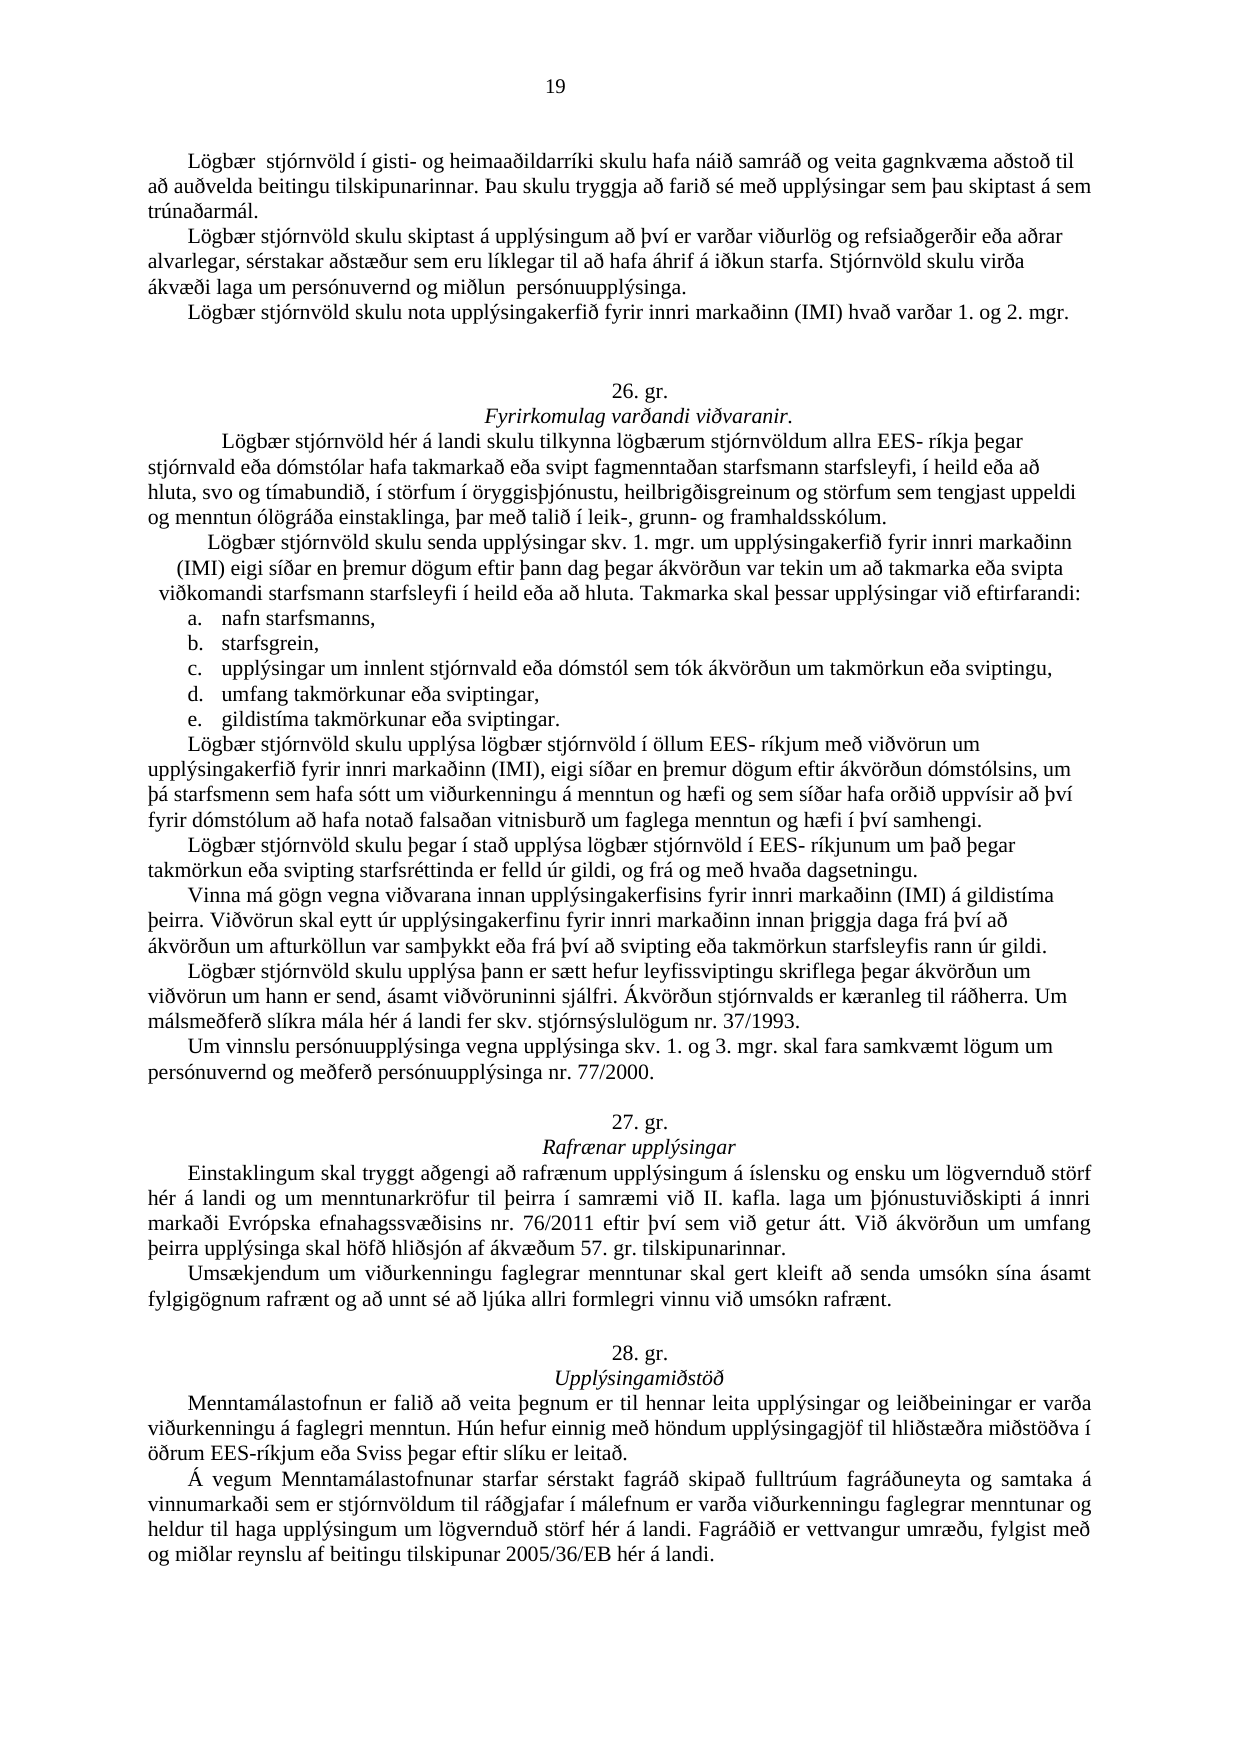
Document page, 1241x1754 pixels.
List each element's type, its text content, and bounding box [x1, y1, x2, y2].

text 28. gr. [148, 1339, 1093, 1365]
text Upplýsingamiðstöð [148, 1365, 1093, 1390]
text 27. gr. [148, 1109, 1093, 1134]
text a. nafn starfsmanns, [148, 605, 1093, 630]
text Lögbær stjórnvöld skulu senda upplýsingar skv. 1. mgr. um upplýsingakerfið fyrir innri markaðinn (IMI) eigi síðar en þremur dögum eftir þann dag þegar ákvörðun var tekin um að takmarka eða svipta viðkomandi starfsmann starfsleyfi í heild eða að hluta. Takmarka skal þessar upplýsingar við eftirfarandi: [148, 529, 1093, 605]
text Lögbær stjórnvöld í gisti- og heimaaðildarríki skulu hafa náið samráð og veita gagnkvæma aðstoð til að auðvelda beitingu tilskipunarinnar. Þau skulu tryggja að farið sé með upplýsingar sem þau skiptast á sem trúnaðarmál. [148, 148, 1093, 223]
text d. umfang takmörkunar eða sviptingar, [148, 681, 1093, 706]
text Rafrænar upplýsingar [148, 1134, 1093, 1159]
text Lögbær stjórnvöld hér á landi skulu tilkynna lögbærum stjórnvöldum allra EES- ríkja þegar stjórnvald eða dómstólar hafa takmarkað eða svipt fagmenntaðan starfsmann starfsleyfi, í heild eða að hluta, svo og tímabundið, í störfum í öryggisþjónustu, heilbrigðisgreinum og störfum sem tengjast uppeldi og menntun ólögráða einstaklinga, þar með talið í leik-, grunn- og framhaldsskólum. [148, 428, 1093, 529]
text Lögbær stjórnvöld skulu upplýsa þann er sætt hefur leyfissviptingu skriflega þegar ákvörðun um viðvörun um hann er send, ásamt viðvöruninni sjálfri. Ákvörðun stjórnvalds er kæranleg til ráðherra. Um málsmeðferð slíkra mála hér á landi fer skv. stjórnsýslulögum nr. 37/1993. [148, 958, 1093, 1033]
text Fyrirkomulag varðandi viðvaranir. [148, 403, 1093, 428]
text Lögbær stjórnvöld skulu nota upplýsingakerfið fyrir innri markaðinn (IMI) hvað varðar 1. og 2. mgr. [148, 299, 1093, 324]
text Menntamálastofnun er falið að veita þegnum er til hennar leita upplýsingar og leiðbeiningar er varða viðurkenningu á faglegri menntun. Hún hefur einnig með höndum upplýsingagjöf til hliðstæðra miðstöðva í öðrum EES-ríkjum eða Sviss þegar eftir slíku er leitað. [148, 1390, 1093, 1466]
text e. gildistíma takmörkunar eða sviptingar. [148, 706, 1093, 731]
text Vinna má gögn vegna viðvarana innan upplýsingakerfisins fyrir innri markaðinn (IMI) á gildistíma þeirra. Viðvörun skal eytt úr upplýsingakerfinu fyrir innri markaðinn innan þriggja daga frá því að ákvörðun um afturköllun var samþykkt eða frá því að svipting eða takmörkun starfsleyfis rann úr gildi. [148, 882, 1093, 958]
text Lögbær stjórnvöld skulu upplýsa lögbær stjórnvöld í öllum EES- ríkjum með viðvörun um upplýsingakerfið fyrir innri markaðinn (IMI), eigi síðar en þremur dögum eftir ákvörðun dómstólsins, um þá starfsmenn sem hafa sótt um viðurkenningu á menntun og hæfi og sem síðar hafa orðið uppvísir að því fyrir dómstólum að hafa notað falsaðan vitnisburð um faglega menntun og hæfi í því samhengi. [148, 731, 1093, 832]
text b. starfsgrein, [148, 630, 1093, 655]
text Á vegum Menntamálastofnunar starfar sérstakt fagráð skipað fulltrúum fagráðuneyta og samtaka á vinnumarkaði sem er stjórnvöldum til ráðgjafar í málefnum er varða viðurkenningu faglegrar menntunar og heldur til haga upplýsingum um lögvernduð störf hér á landi. Fagráðið er vettvangur umræðu, fylgist með og miðlar reynslu af beitingu tilskipunar 2005/36/EB hér á landi. [148, 1466, 1093, 1566]
text Um vinnslu persónuupplýsinga vegna upplýsinga skv. 1. og 3. mgr. skal fara samkvæmt lögum um persónuvernd og meðferð persónuupplýsinga nr. 77/2000. [148, 1033, 1093, 1084]
text Einstaklingum skal tryggt aðgengi að rafrænum upplýsingum á íslensku og ensku um lögvernduð störf hér á landi og um menntunarkröfur til þeirra í samræmi við II. kafla. laga um þjónustuviðskipti á innri markaði Evrópska efnahagssvæðisins nr. 76/2011 eftir því sem við getur átt. Við ákvörðun um umfang þeirra upplýsinga skal höfð hliðsjón af ákvæðum 57. gr. tilskipunarinnar. [148, 1159, 1093, 1260]
text 26. gr. [148, 378, 1093, 403]
text Lögbær stjórnvöld skulu skiptast á upplýsingum að því er varðar viðurlög og refsiaðgerðir eða aðrar alvarlegar, sérstakar aðstæður sem eru líklegar til að hafa áhrif á iðkun starfa. Stjórnvöld skulu virða ákvæði laga um persónuvernd og miðlun persónuupplýsinga. [148, 223, 1093, 299]
text Umsækjendum um viðurkenningu faglegrar menntunar skal gert kleift að senda umsókn sína ásamt fylgigögnum rafrænt og að unnt sé að ljúka allri formlegri vinnu við umsókn rafrænt. [148, 1260, 1093, 1311]
text c. upplýsingar um innlent stjórnvald eða dómstól sem tók ákvörðun um takmörkun eða sviptingu, [148, 655, 1093, 681]
text Lögbær stjórnvöld skulu þegar í stað upplýsa lögbær stjórnvöld í EES- ríkjunum um það þegar takmörkun eða svipting starfsréttinda er felld úr gildi, og frá og með hvaða dagsetningu. [148, 832, 1093, 882]
